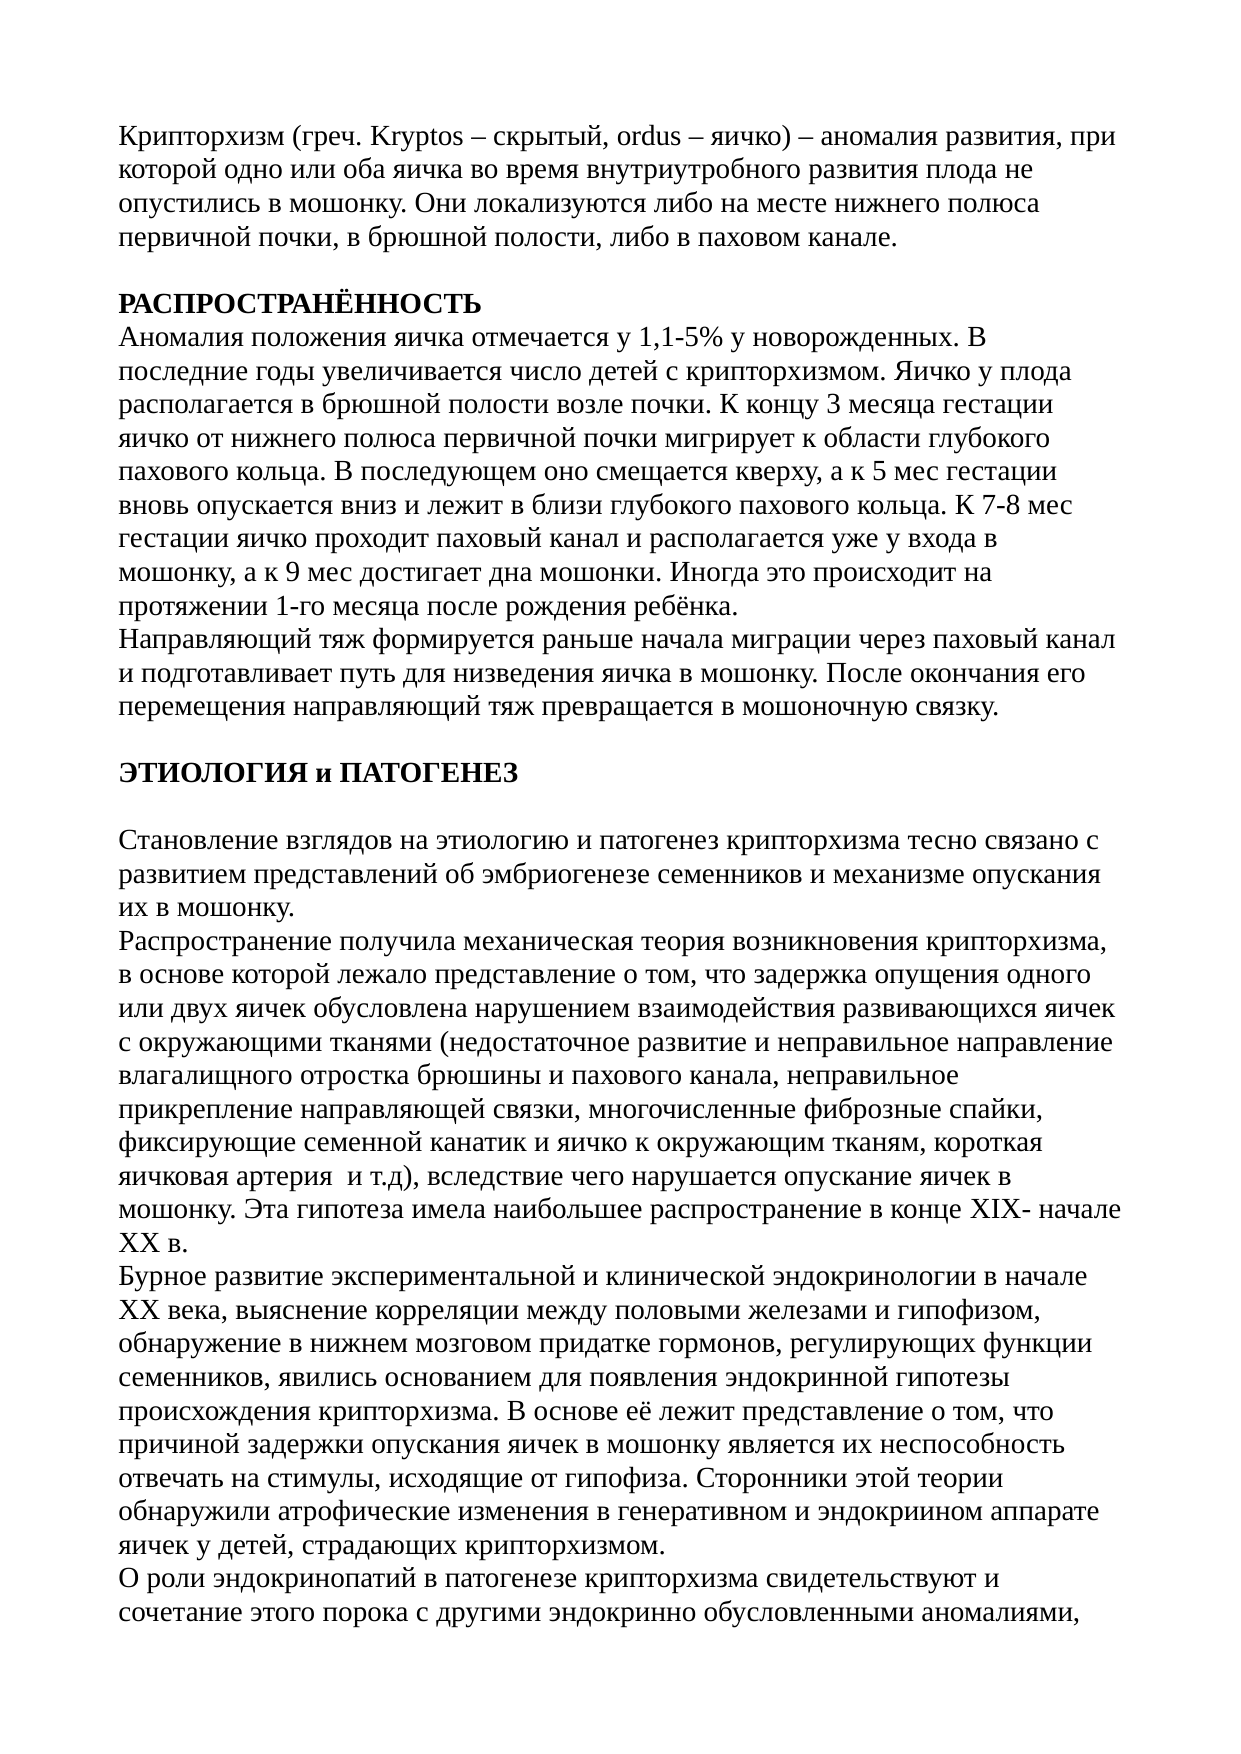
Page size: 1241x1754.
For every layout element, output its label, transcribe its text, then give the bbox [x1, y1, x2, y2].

text РАСПРОСТРАНЁННОСТЬ [118, 286, 1122, 319]
text ЭТИОЛОГИЯ и ПАТОГЕНЕЗ [118, 755, 1122, 789]
text Направляющий тяж формируется раньше начала миграции через паховый канал и подготавливает путь для низведения яичка в мошонку. После окончания его перемещения направляющий тяж превращается в мошоночную связку. [118, 621, 1122, 722]
text Бурное развитие экспериментальной и клинической эндокринологии в начале ХХ века, выяснение корреляции между половыми железами и гипофизом, обнаружение в нижнем мозговом придатке гормонов, регулирующих функции семенников, явились основанием для появления эндокринной гипотезы происхождения крипторхизма. В основе её лежит представление о том, что причиной задержки опускания яичек в мошонку является их неспособность отвечать на стимулы, исходящие от гипофиза. Сторонники этой теории обнаружили атрофические изменения в генеративном и эндокриином аппарате яичек у детей, страдающих крипторхизмом. [118, 1258, 1122, 1560]
text Распространение получила механическая теория возникновения крипторхизма, в основе которой лежало представление о том, что задержка опущения одного или двух яичек обусловлена нарушением взаимодействия развивающихся яичек с окружающими тканями (недостаточное развитие и неправильное направление влагалищного отростка брюшины и пахового канала, неправильное прикрепление направляющей связки, многочисленные фиброзные спайки, фиксирующие семенной канатик и яичко к окружающим тканям, короткая яичковая артерия и т.д), вследствие чего нарушается опускание яичек в мошонку. Эта гипотеза имела наибольшее распространение в конце XIX- начале XX в. [118, 923, 1122, 1258]
text Аномалия положения яичка отмечается у 1,1-5% у новорожденных. В последние годы увеличивается число детей с крипторхизмом. Яичко у плода располагается в брюшной полости возле почки. К концу 3 месяца гестации яичко от нижнего полюса первичной почки мигрирует к области глубокого пахового кольца. В последующем оно смещается кверху, а к 5 мес гестации вновь опускается вниз и лежит в близи глубокого пахового кольца. К 7-8 мес гестации яичко проходит паховый канал и располагается уже у входа в мошонку, а к 9 мес достигает дна мошонки. Иногда это происходит на протяжении 1-го месяца после рождения ребёнка. [118, 319, 1122, 621]
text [118, 1560, 1122, 1627]
text Крипторхизм (греч. Kryptos – скрытый, ordus – яичко) – аномалия развития, при которой одно или оба яичка во время внутриутробного развития плода не опустились в мошонку. Они локализуются либо на месте нижнего полюса первичной почки, в брюшной полости, либо в паховом канале. [118, 118, 1122, 252]
text Становление взглядов на этиологию и патогенез крипторхизма тесно связано с развитием представлений об эмбриогенезе семенников и механизме опускания их в мошонку. [118, 822, 1122, 923]
